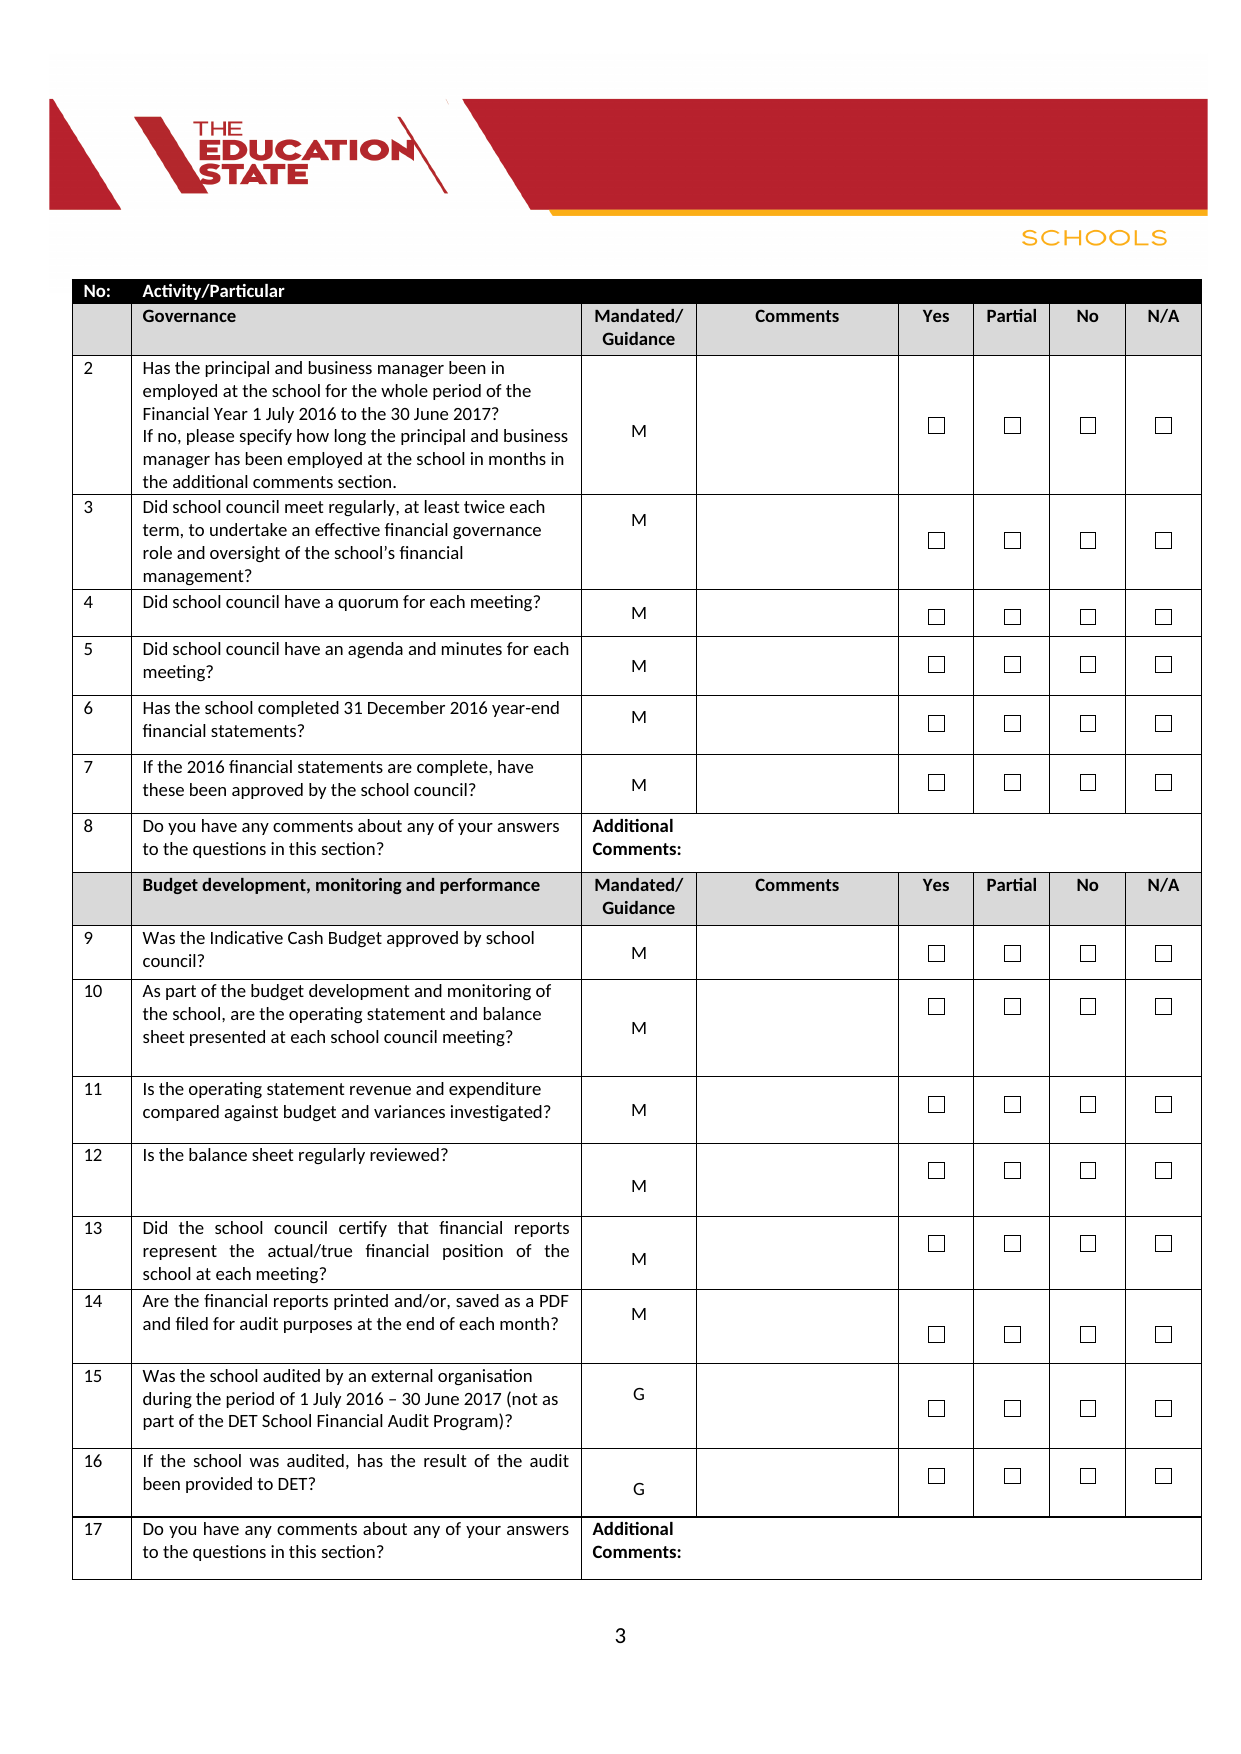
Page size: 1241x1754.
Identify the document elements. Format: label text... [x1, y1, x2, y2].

table_header Activity/Particular [132, 280, 581, 303]
table_cell [974, 755, 1049, 813]
table_cell [1126, 495, 1201, 589]
table_cell [697, 1144, 898, 1216]
table_header [974, 280, 1049, 303]
table_cell N/A [1126, 873, 1201, 925]
table_cell [1126, 1144, 1201, 1216]
table_cell Mandated/Guidance [582, 873, 696, 925]
table_cell [899, 926, 973, 978]
table_cell M [582, 1217, 696, 1289]
table_cell Did school council have an agenda and minutes for each meeting? [132, 637, 581, 695]
table_cell [899, 1449, 973, 1516]
table_cell 6 [73, 696, 131, 754]
table_cell [1126, 356, 1201, 494]
table_cell [974, 637, 1049, 695]
table_cell No [1050, 873, 1125, 925]
table_cell [1126, 696, 1201, 754]
table_cell Partial [974, 873, 1049, 925]
table_cell Was the school audited by an external organisation during the period of 1 July 2016 – 30 June 2017 (not as part of the DET School Financial Audit Program)? [132, 1364, 581, 1448]
table_cell [697, 495, 898, 589]
table_cell If the school was audited, has the result of the audit been provided to DET? [132, 1449, 581, 1516]
table_cell [1050, 495, 1125, 589]
table_cell M [582, 755, 696, 813]
table_cell [697, 1290, 898, 1363]
table_cell [899, 1144, 973, 1216]
table_cell [1126, 926, 1201, 978]
table_cell [899, 356, 973, 494]
table_cell [697, 1217, 898, 1289]
table_cell [974, 1144, 1049, 1216]
table_cell M [582, 926, 696, 978]
table_cell [899, 590, 973, 636]
table_cell [1126, 1449, 1201, 1516]
table_cell Do you have any comments about any of your answers to the questions in this section? [132, 814, 581, 872]
table_cell [974, 1364, 1049, 1448]
table_cell [974, 1290, 1049, 1363]
table_cell 13 [73, 1217, 131, 1289]
table_cell [1050, 590, 1125, 636]
table_cell [974, 1449, 1049, 1516]
table_cell M [582, 1144, 696, 1216]
table_cell If the 2016 financial statements are complete, have these been approved by the school council? [132, 755, 581, 813]
table_cell [899, 1290, 973, 1363]
table_cell Is the balance sheet regularly reviewed? [132, 1144, 581, 1216]
table_cell [1050, 637, 1125, 695]
table_cell [1126, 1077, 1201, 1142]
table_cell N/A [1126, 304, 1201, 355]
table_cell [697, 926, 898, 978]
table_cell G [582, 1364, 696, 1448]
table_cell [697, 1077, 898, 1142]
table_cell [1126, 1364, 1201, 1448]
table_cell G [582, 1449, 696, 1516]
table_header [1050, 280, 1125, 303]
table_cell [697, 755, 898, 813]
table_cell Partial [974, 304, 1049, 355]
table_cell Budget development, monitoring and performance [132, 873, 581, 925]
table_cell No [1050, 304, 1125, 355]
table_cell Did school council have a quorum for each meeting? [132, 590, 581, 636]
table_cell [697, 980, 898, 1076]
table_cell 14 [73, 1290, 131, 1363]
table_cell M [582, 356, 696, 494]
table_cell [899, 495, 973, 589]
table_cell 10 [73, 980, 131, 1076]
table_cell [899, 1077, 973, 1142]
table_cell Has the school completed 31 December 2016 year-end financial statements? [132, 696, 581, 754]
table_cell [1126, 755, 1201, 813]
table_header [582, 280, 696, 303]
table_header [697, 280, 898, 303]
table_cell 12 [73, 1144, 131, 1216]
table_header No: [73, 280, 131, 303]
table_cell Was the Indicative Cash Budget approved by school council? [132, 926, 581, 978]
picture [49, 53, 1208, 293]
table_cell [1126, 590, 1201, 636]
table_cell [1050, 1449, 1125, 1516]
table_header [1126, 280, 1201, 303]
table_cell Yes [899, 304, 973, 355]
table_cell [697, 696, 898, 754]
table_cell [1126, 1217, 1201, 1289]
table_cell [73, 304, 131, 355]
table_cell Yes [899, 873, 973, 925]
table_cell [1050, 1077, 1125, 1142]
table_cell [1126, 980, 1201, 1076]
table_cell 2 [73, 356, 131, 494]
table_cell M [582, 495, 696, 589]
table_cell 7 [73, 755, 131, 813]
table_cell 16 [73, 1449, 131, 1516]
table_cell [974, 1217, 1049, 1289]
table_cell Are the financial reports printed and/or, saved as a PDF and filed for audit purposes at the end of each month? [132, 1290, 581, 1363]
table_cell 3 [73, 495, 131, 589]
table_cell [1050, 1217, 1125, 1289]
table_cell [697, 590, 898, 636]
table_cell 9 [73, 926, 131, 978]
table_cell M [582, 1077, 696, 1142]
table_cell Is the operating statement revenue and expenditure compared against budget and variances investigated? [132, 1077, 581, 1142]
table_cell [974, 1077, 1049, 1142]
table_cell Has the principal and business manager been in employed at the school for the whole period of the Financial Year 1 July 2016 to the 30 June 2017? If no, please specify how long the principal and business manager has been employed at the school in months in the additional comments section. [132, 356, 581, 494]
table_cell M [582, 637, 696, 695]
table_cell M [582, 1290, 696, 1363]
table_cell [1126, 637, 1201, 695]
table_cell 15 [73, 1364, 131, 1448]
table_cell [697, 1364, 898, 1448]
table_cell [1050, 1364, 1125, 1448]
table_cell [1050, 1290, 1125, 1363]
table_cell 4 [73, 590, 131, 636]
table_cell 11 [73, 1077, 131, 1142]
table_cell M [582, 590, 696, 636]
table_cell [974, 356, 1049, 494]
table_cell [697, 1449, 898, 1516]
table_cell [974, 696, 1049, 754]
table_cell Additional Comments: [582, 814, 1201, 872]
table_cell Comments [697, 873, 898, 925]
table_cell [899, 980, 973, 1076]
table_cell Comments [697, 304, 898, 355]
table_cell [899, 1217, 973, 1289]
table_cell [899, 637, 973, 695]
table_cell M [582, 980, 696, 1076]
table_cell [1126, 1290, 1201, 1363]
table_cell [697, 637, 898, 695]
table_cell [899, 696, 973, 754]
table_cell [974, 590, 1049, 636]
table_cell [1050, 926, 1125, 978]
table_cell [899, 755, 973, 813]
table_header [899, 280, 973, 303]
table_cell [1050, 980, 1125, 1076]
table_cell Do you have any comments about any of your answers to the questions in this section? [132, 1518, 581, 1579]
table_cell Mandated/Guidance [582, 304, 696, 355]
table_cell [1050, 356, 1125, 494]
table_cell 5 [73, 637, 131, 695]
table_cell As part of the budget development and monitoring of the school, are the operating statement and balance sheet presented at each school council meeting? [132, 980, 581, 1076]
table_cell M [582, 696, 696, 754]
table_cell Governance [132, 304, 581, 355]
table_cell [899, 1364, 973, 1448]
table_cell 17 [73, 1518, 131, 1579]
table_cell [1050, 696, 1125, 754]
table_cell [73, 873, 131, 925]
table_cell Did the school council certify that financial reports represent the actual/true financial position of the school at each meeting? [132, 1217, 581, 1289]
table_cell [1050, 755, 1125, 813]
table_cell Did school council meet regularly, at least twice each term, to undertake an effective financial governance role and oversight of the school’s financial management? [132, 495, 581, 589]
table_cell [697, 356, 898, 494]
table_cell [1050, 1144, 1125, 1216]
table_cell [974, 980, 1049, 1076]
table_cell [974, 495, 1049, 589]
table_cell [974, 926, 1049, 978]
table_cell Additional Comments: [582, 1518, 1201, 1579]
table_cell 8 [73, 814, 131, 872]
